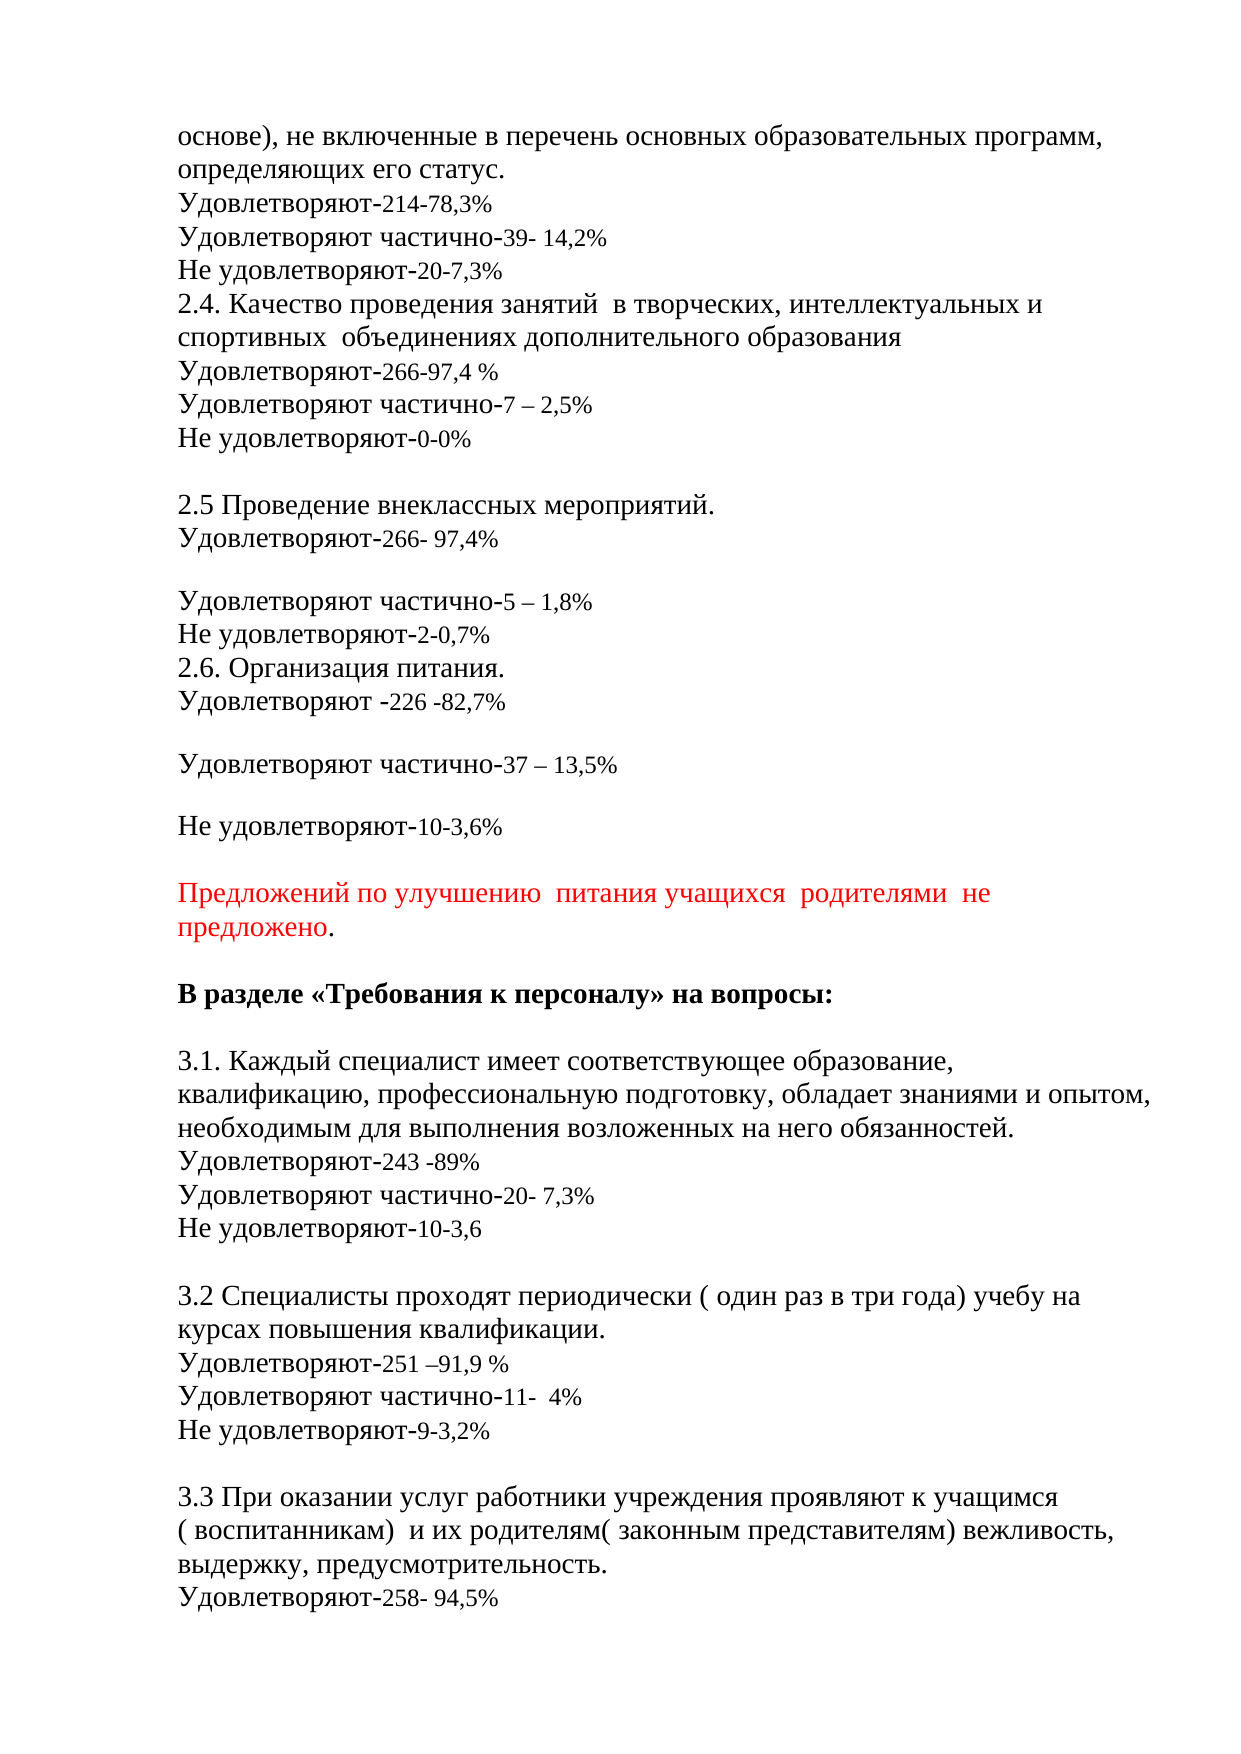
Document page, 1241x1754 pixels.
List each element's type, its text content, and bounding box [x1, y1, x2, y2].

text Удовлетворяют-251 –91,9 % [177, 1345, 1152, 1378]
text Не удовлетворяют-10-3,6% [177, 808, 1152, 842]
text Удовлетворяют-214-78,3% [177, 185, 1152, 219]
text Удовлетворяют частично-11- 4% [177, 1378, 1152, 1412]
text Предложений по улучшению питания учащихся родителями не предложено. [177, 875, 1152, 942]
text Удовлетворяют частично-5 – 1,8% [177, 583, 1152, 616]
text 2.5 Проведение внеклассных мероприятий. [177, 487, 1152, 521]
text Удовлетворяют -226 -82,7% [177, 683, 1152, 717]
text Удовлетворяют-266-97,4 % [177, 353, 1152, 386]
text Удовлетворяют частично-7 – 2,5% [177, 386, 1152, 420]
text 3.3 При оказании услуг работники учреждения проявляют к учащимся [177, 1479, 1152, 1512]
text 3.2 Специалисты проходят периодически ( один раз в три года) учебу на курсах повышения квалификации. [177, 1278, 1152, 1345]
text Не удовлетворяют-20-7,3% [177, 252, 1152, 286]
text Удовлетворяют частично-20- 7,3% [177, 1177, 1152, 1211]
text Удовлетворяют-266- 97,4% [177, 521, 1152, 554]
text Удовлетворяют частично-37 – 13,5% [177, 746, 1152, 779]
text 3.1. Каждый специалист имеет соответствующее образование, квалификацию, профессиональную подготовку, обладает знаниями и опытом, необходимым для выполнения возложенных на него обязанностей. [177, 1043, 1152, 1143]
text Удовлетворяют частично-39- 14,2% [177, 219, 1152, 252]
text Не удовлетворяют-9-3,2% [177, 1412, 1152, 1445]
text Не удовлетворяют-0-0% [177, 420, 1152, 453]
text Удовлетворяют-243 -89% [177, 1143, 1152, 1177]
text Не удовлетворяют-10-3,6 [177, 1211, 1152, 1244]
text Не удовлетворяют-2-0,7% [177, 616, 1152, 650]
text 2.6. Организация питания. [177, 650, 1152, 683]
text ( воспитанникам) и их родителям( законным представителям) вежливость, выдержку, предусмотрительность. [177, 1512, 1152, 1579]
text 2.4. Качество проведения занятий в творческих, интеллектуальных и спортивных объединениях дополнительного образования [177, 286, 1152, 353]
text Удовлетворяют-258- 94,5% [177, 1579, 1152, 1613]
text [177, 118, 1152, 185]
text В разделе «Требования к персоналу» на вопросы: [177, 976, 1152, 1009]
